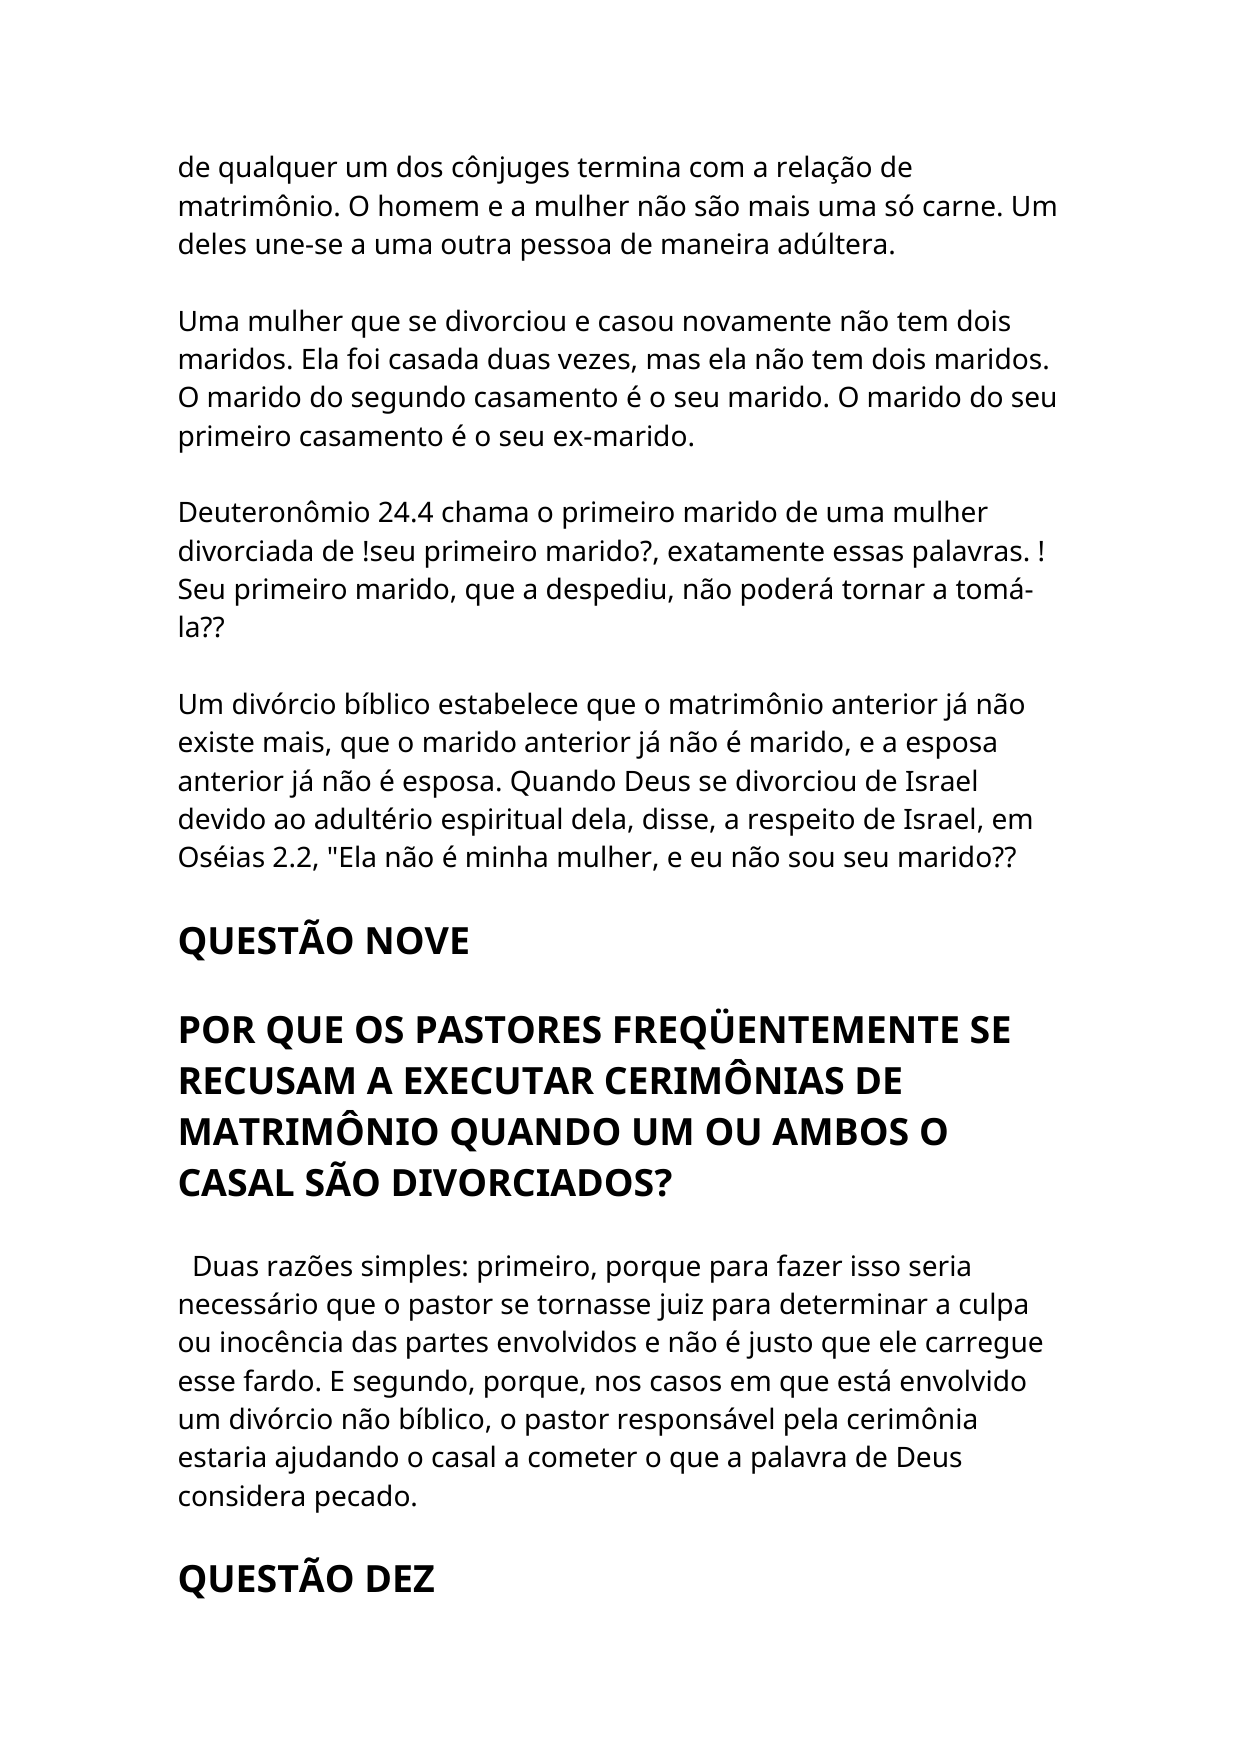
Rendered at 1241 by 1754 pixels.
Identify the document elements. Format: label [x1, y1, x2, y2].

text [177, 148, 1063, 1604]
